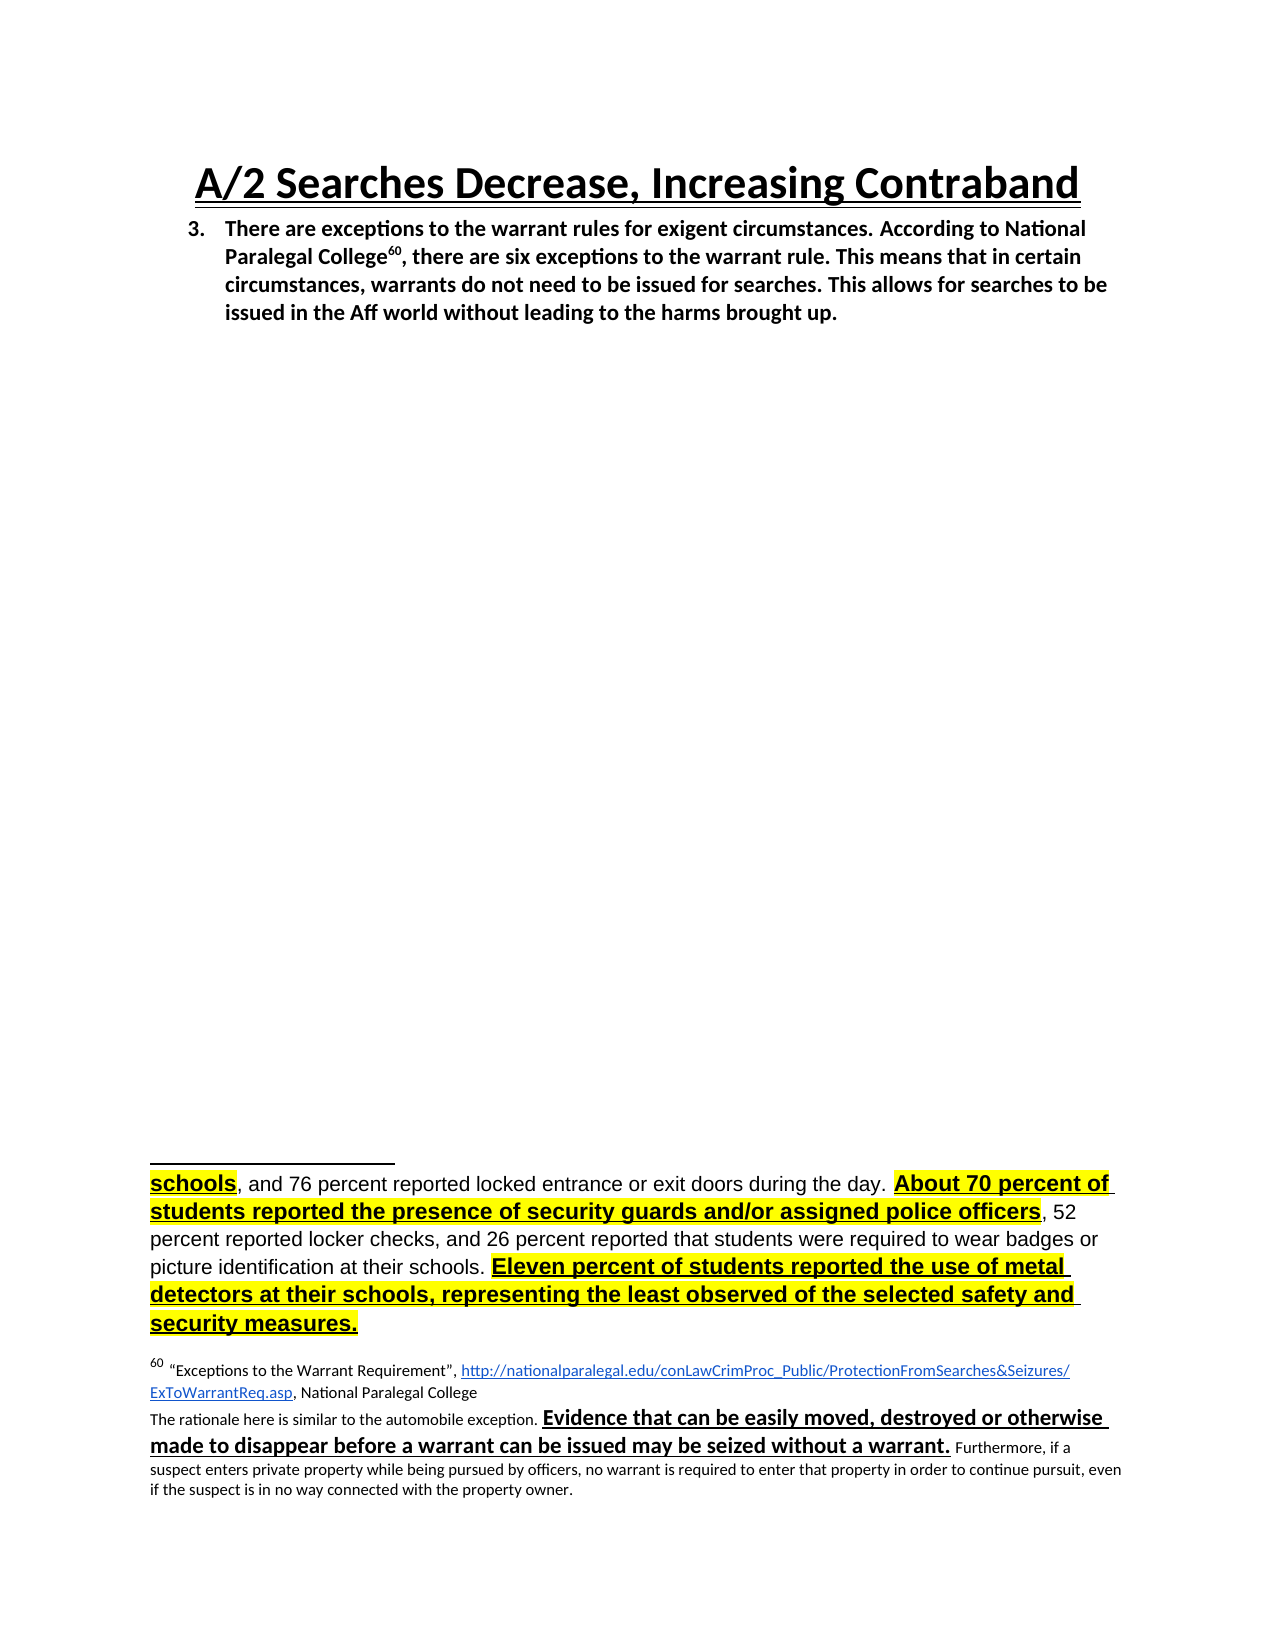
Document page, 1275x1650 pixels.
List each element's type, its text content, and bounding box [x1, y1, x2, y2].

subtitle A/2 Searches Decrease, Increasing Contraband [150, 154, 1125, 210]
list There are exceptions to the warrant rules for exigent circumstances. According to National Paralegal College, there are six exceptions to the warrant rule. This means that in certain circumstances, warrants do not need to be issued for searches. This allows for searches to be issued in the Aff world without leading to the harms brought up. [187, 214, 1125, 327]
